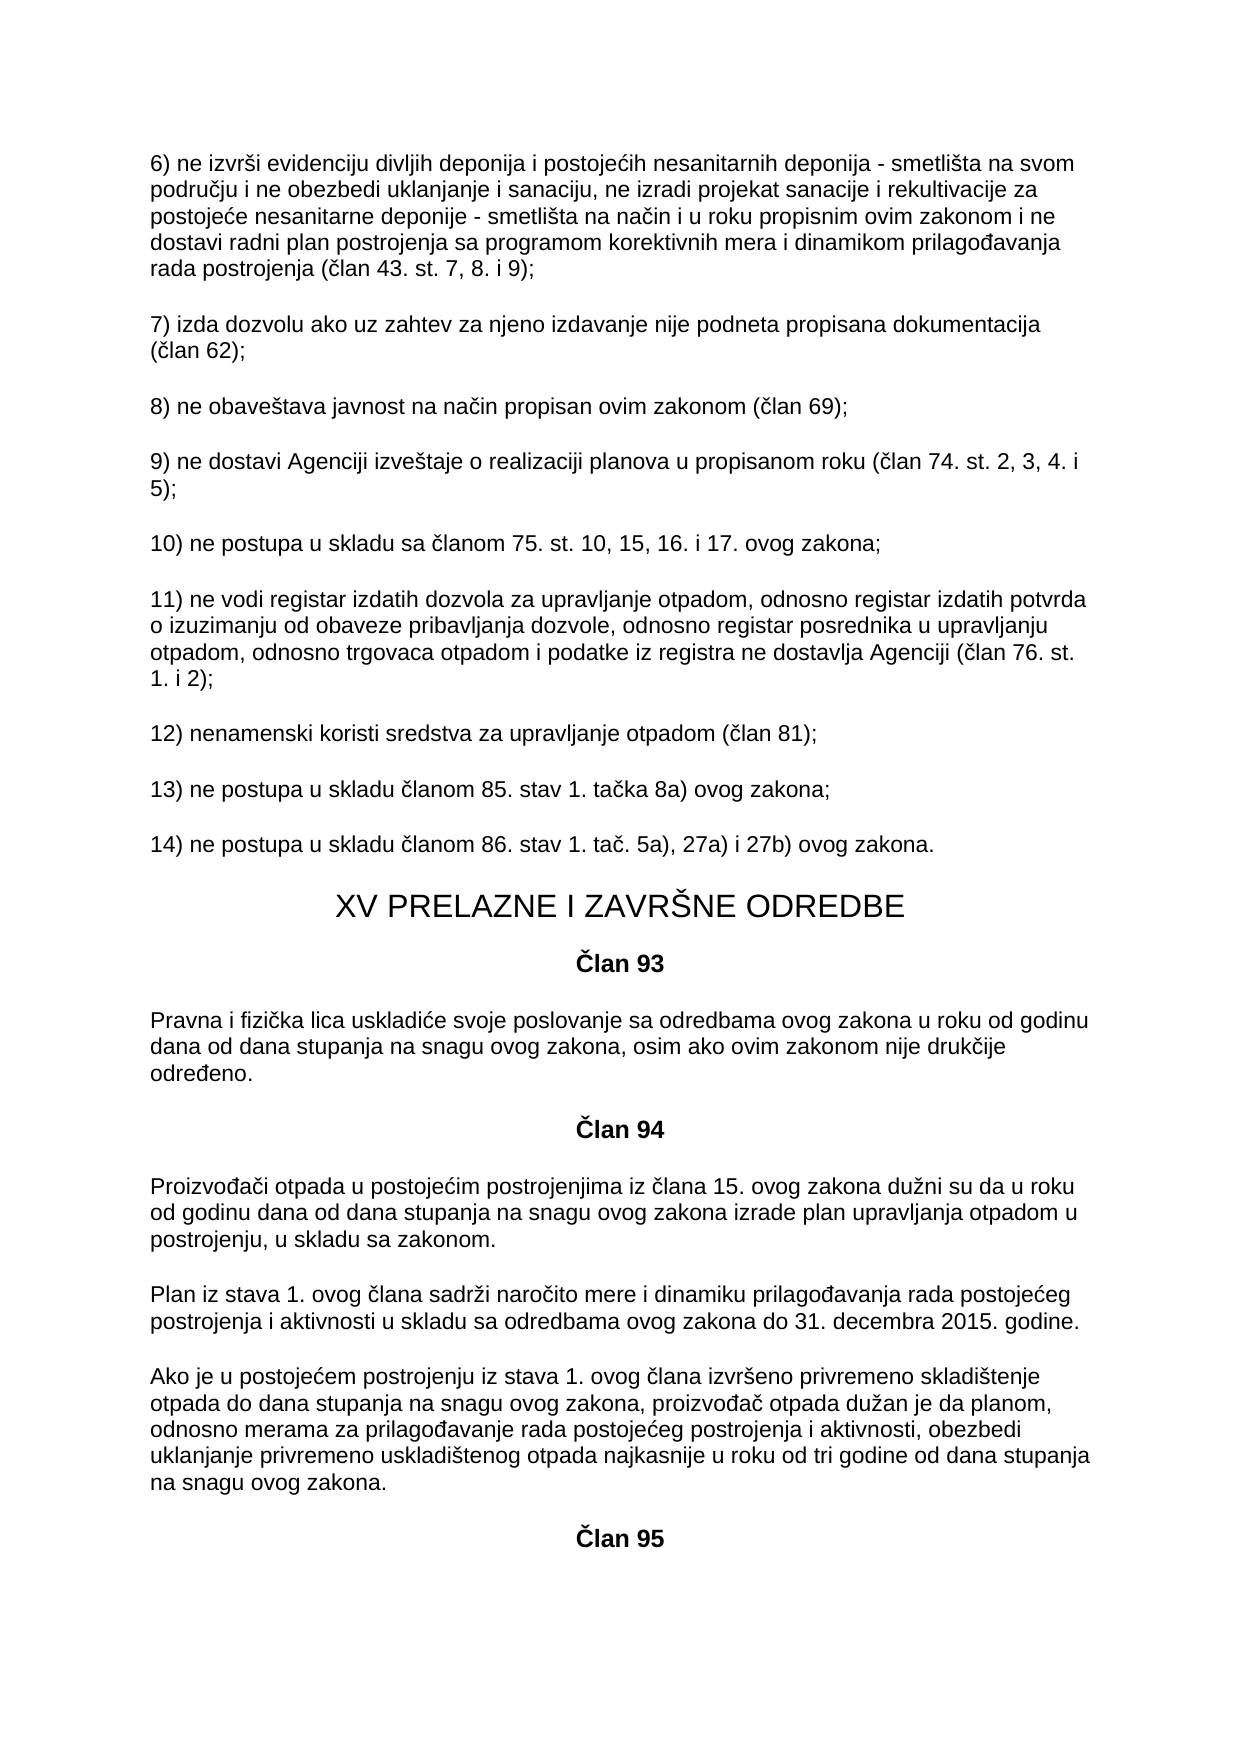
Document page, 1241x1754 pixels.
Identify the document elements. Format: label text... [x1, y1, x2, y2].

text 14) ne postupa u skladu članom 86. stav 1. tač. 5a), 27a) i 27b) ovog zakona. [150, 831, 1090, 858]
text XV PRELAZNE I ZAVRŠNE ODREDBE [150, 887, 1090, 924]
text 7) izda dozvolu ako uz zahtev za njeno izdavanje nije podneta propisana dokumentacija (član 62); [150, 311, 1090, 364]
text 6) ne izvrši evidenciju divljih deponija i postojećih nesanitarnih deponija - smetlišta na svom području i ne obezbedi uklanjanje i sanaciju, ne izradi projekat sanacije i rekultivacije za postojeće nesanitarne deponije - smetlišta na način i u roku propisnim ovim zakonom i ne dostavi radni plan postrojenja sa programom korektivnih mera i dinamikom prilagođavanja rada postrojenja (član 43. st. 7, 8. i 9); [150, 150, 1090, 282]
text Član 93 [150, 949, 1090, 978]
text Ako je u postojećem postrojenju iz stava 1. ovog člana izvršeno privremeno skladištenje otpada do dana stupanja na snagu ovog zakona, proizvođač otpada dužan je da planom, odnosno merama za prilagođavanje rada postojećeg postrojenja i aktivnosti, obezbedi uklanjanje privremeno uskladištenog otpada najkasnije u roku od tri godine od dana stupanja na snagu ovog zakona. [150, 1363, 1090, 1495]
text Proizvođači otpada u postojećim postrojenjima iz člana 15. ovog zakona dužni su da u roku od godinu dana od dana stupanja na snagu ovog zakona izrade plan upravljanja otpadom u postrojenju, u skladu sa zakonom. [150, 1173, 1090, 1252]
text 10) ne postupa u skladu sa članom 75. st. 10, 15, 16. i 17. ovog zakona; [150, 530, 1090, 557]
text 9) ne dostavi Agenciji izveštaje o realizaciji planova u propisanom roku (član 74. st. 2, 3, 4. i 5); [150, 448, 1090, 501]
text 13) ne postupa u skladu članom 85. stav 1. tačka 8a) ovog zakona; [150, 776, 1090, 802]
text 12) nenamenski koristi sredstva za upravljanje otpadom (član 81); [150, 720, 1090, 747]
text 11) ne vodi registar izdatih dozvola za upravljanje otpadom, odnosno registar izdatih potvrda o izuzimanju od obaveze pribavljanja dozvole, odnosno registar posrednika u upravljanju otpadom, odnosno trgovaca otpadom i podatke iz registra ne dostavlja Agenciji (član 76. st. 1. i 2); [150, 586, 1090, 691]
text Član 95 [150, 1524, 1090, 1553]
text Plan iz stava 1. ovog člana sadrži naročito mere i dinamiku prilagođavanja rada postojećeg postrojenja i aktivnosti u skladu sa odredbama ovog zakona do 31. decembra 2015. godine. [150, 1281, 1090, 1334]
text Pravna i fizička lica uskladiće svoje poslovanje sa odredbama ovog zakona u roku od godinu dana od dana stupanja na snagu ovog zakona, osim ako ovim zakonom nije drukčije određeno. [150, 1007, 1090, 1086]
text Član 94 [150, 1115, 1090, 1144]
text 8) ne obaveštava javnost na način propisan ovim zakonom (član 69); [150, 393, 1090, 419]
